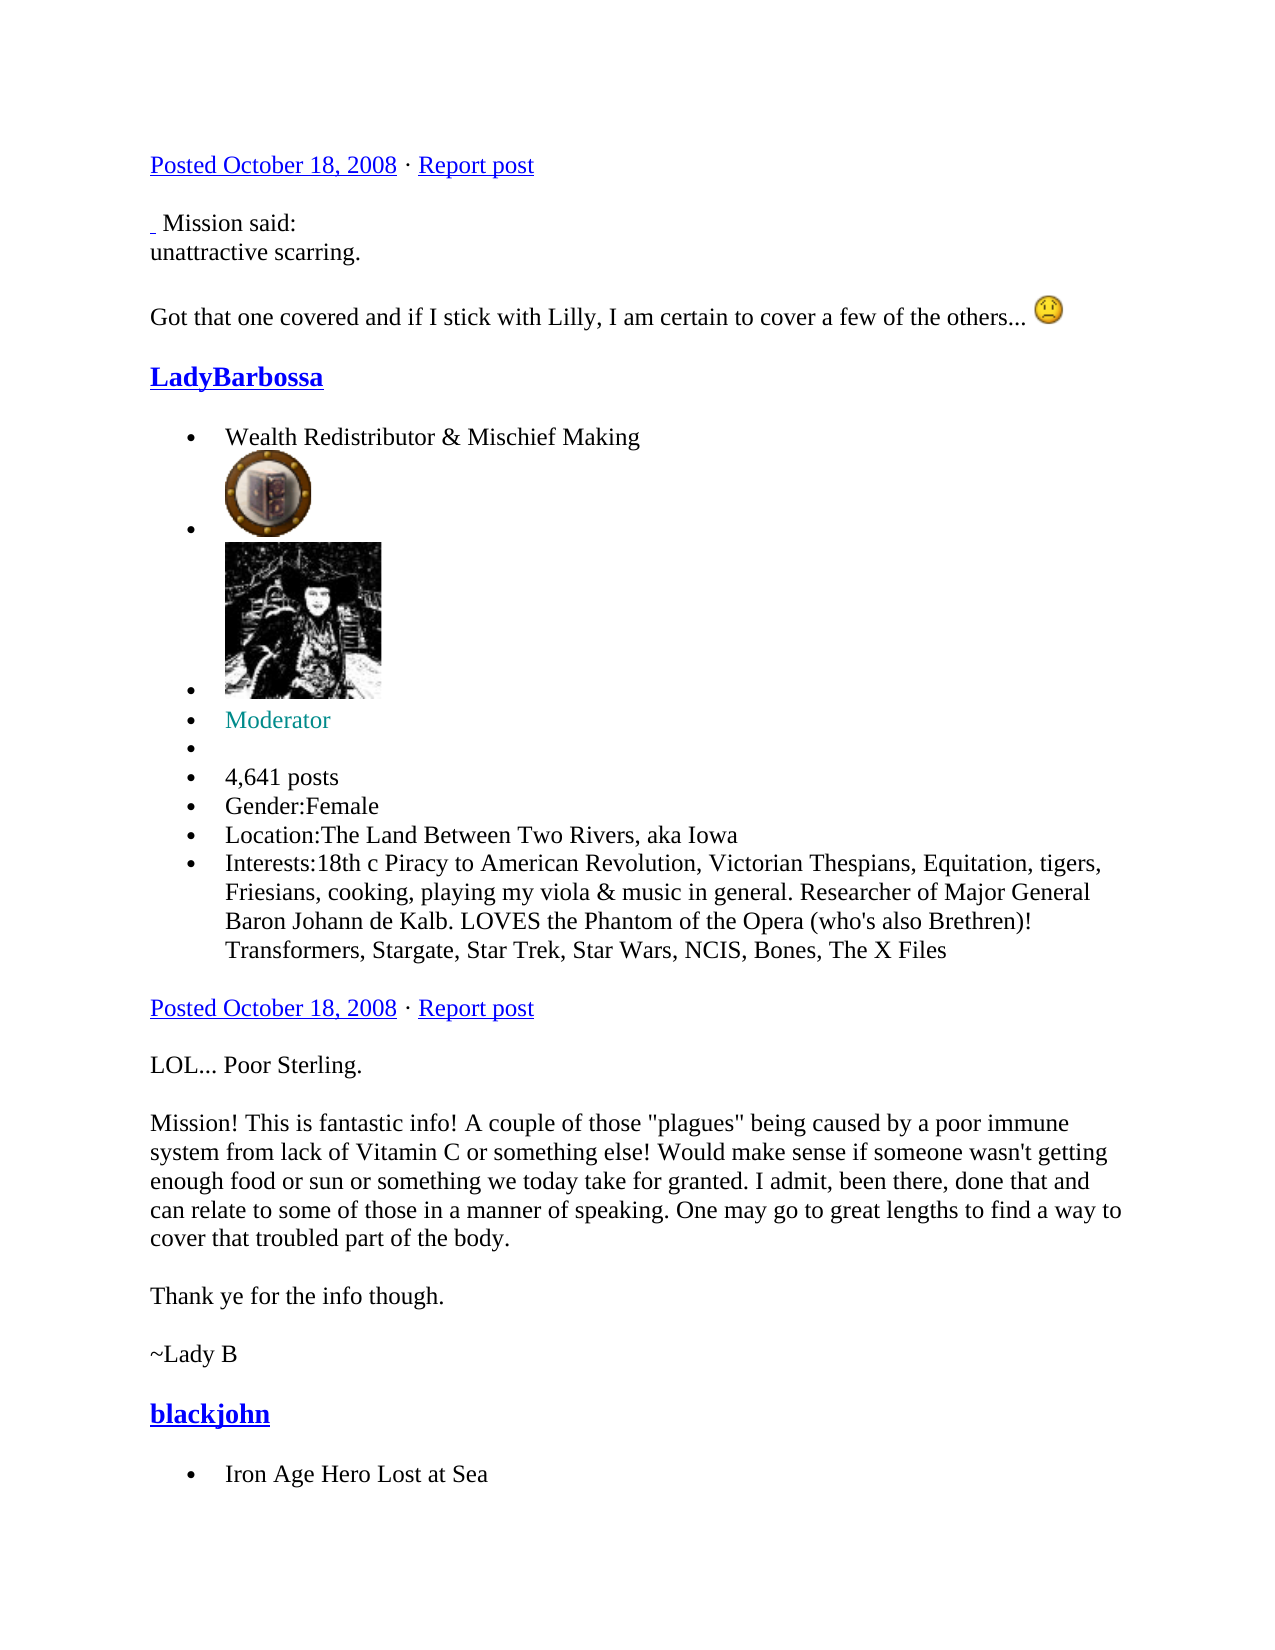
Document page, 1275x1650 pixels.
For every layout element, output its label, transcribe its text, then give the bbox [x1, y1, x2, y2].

text ~Lady B [150, 1339, 1125, 1368]
list Gender:Female [187, 791, 1125, 820]
picture [1033, 294, 1065, 326]
text Posted October 18, 2008 · Report post [150, 993, 1125, 1021]
picture [225, 450, 312, 537]
list Wealth Redistributor & Mischief Making [187, 422, 1125, 451]
list Interests:18th c Piracy to American Revolution, Victorian Thespians, Equitation, tigers, Friesians, cooking, playing my viola & music in general. Researcher of Major General Baron Johann de Kalb. LOVES the Phantom of the Opera (who's also Brethren)! Transformers, Stargate, Star Trek, Star Wars, NCIS, Bones, The X Files [187, 848, 1125, 963]
picture [225, 542, 382, 699]
text Got that one covered and if I stick with Lilly, I am certain to cover a few of the others... [150, 294, 1125, 331]
list 4,641 posts [187, 762, 1125, 791]
list Moderator [187, 705, 1125, 733]
text Mission! This is fantastic info! A couple of those "plagues" being caused by a poor immune system from lack of Vitamin C or something else! Would make sense if someone wasn't getting enough food or sun or something we today take for granted. I admit, been there, done that and can relate to some of those in a manner of speaking. One may go to great lengths to find a way to cover that troubled part of the body. [150, 1108, 1125, 1252]
list Iron Age Hero Lost at Sea [187, 1459, 1125, 1487]
text LadyBarbossa [150, 360, 1125, 393]
text unattractive scarring. [150, 237, 1125, 265]
text blackjohn [150, 1397, 1125, 1429]
text Thank ye for the info though. [150, 1281, 1125, 1310]
text LOL... Poor Sterling. [150, 1051, 1125, 1079]
text Posted October 18, 2008 · Report post [150, 150, 1125, 179]
list Location:The Land Between Two Rivers, aka Iowa [187, 820, 1125, 848]
text Mission said: [150, 208, 1125, 237]
